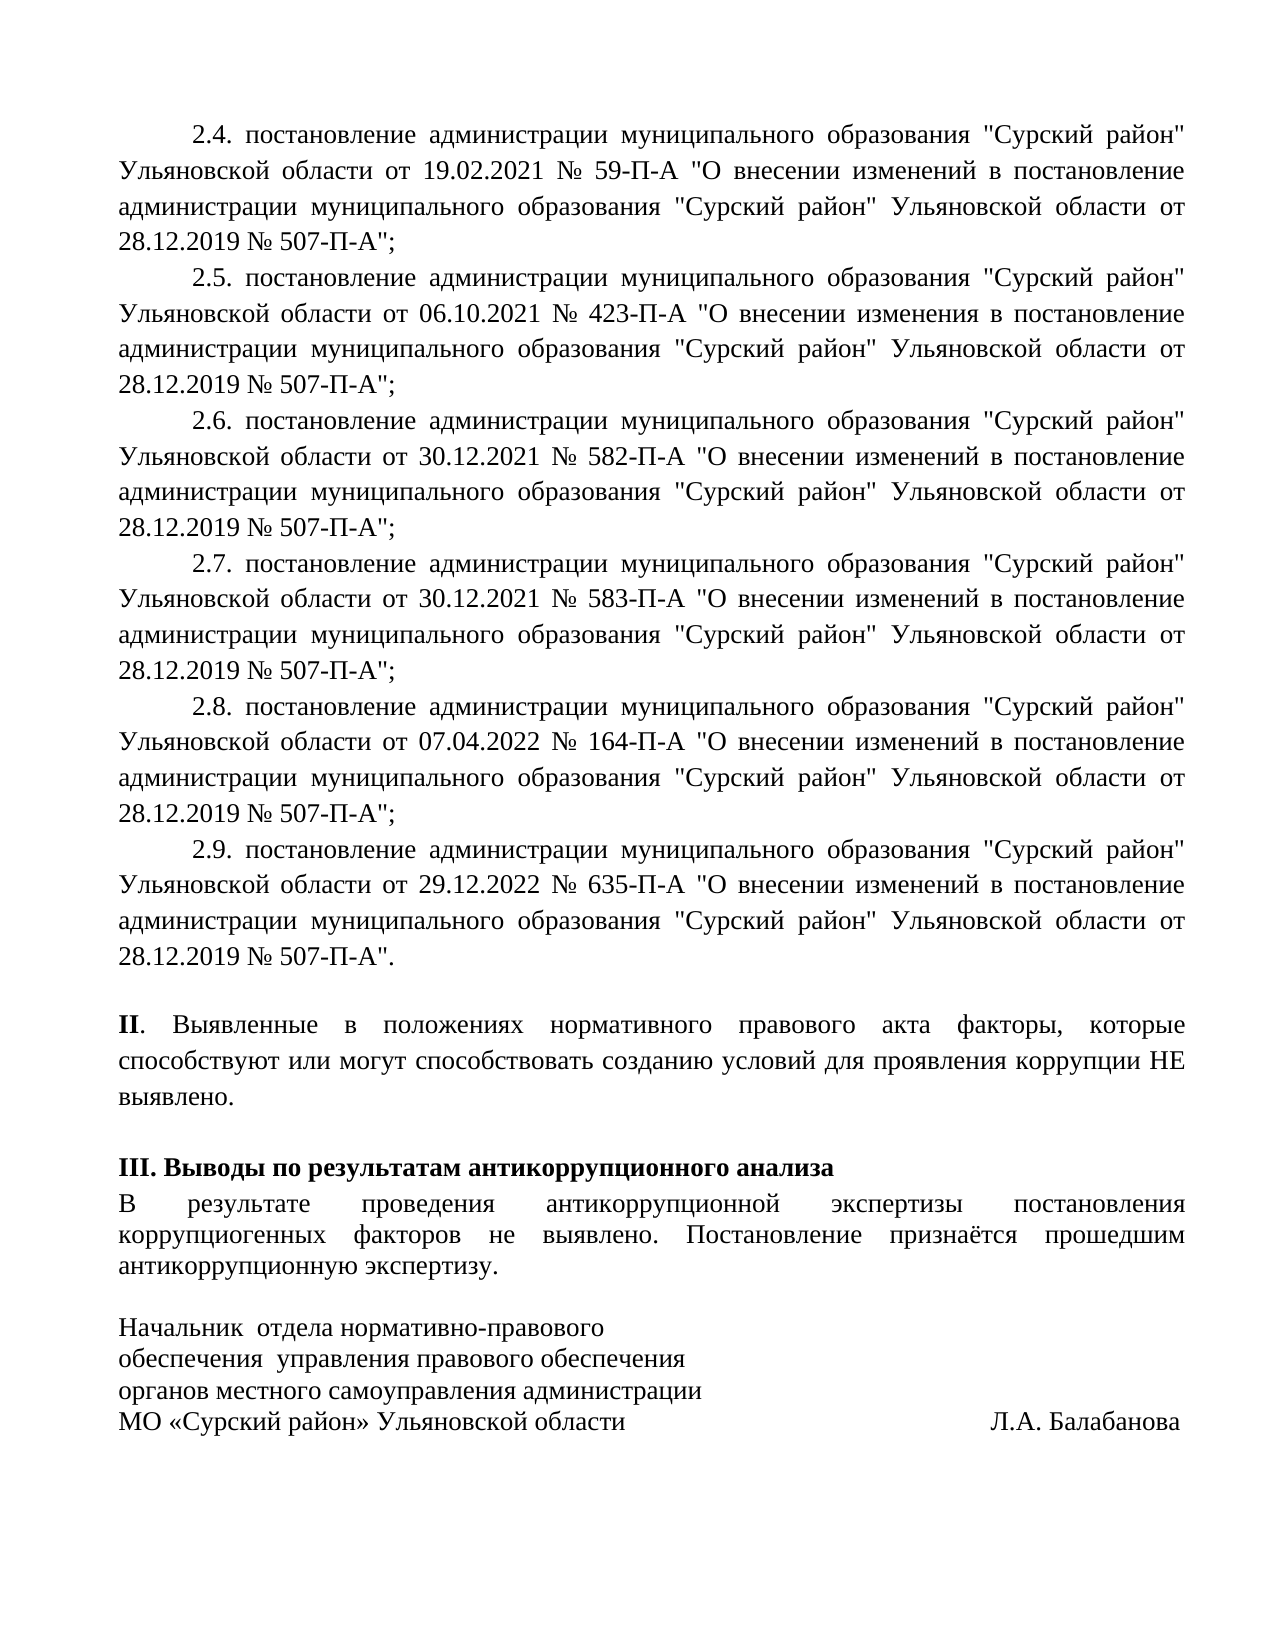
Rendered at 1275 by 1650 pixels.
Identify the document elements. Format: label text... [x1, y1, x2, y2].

text 2.9. постановление администрации муниципального образования "Сурский район" Ульяновской области от 29.12.2022 № 635-П-А "О внесении изменений в постановление администрации муниципального образования "Сурский район" Ульяновской области от 28.12.2019 № 507-П-А". [118, 833, 1186, 971]
text органов местного самоуправления администрации [118, 1374, 1186, 1405]
text Начальник отдела нормативно-правового [118, 1311, 1186, 1343]
text МО «Сурский район» Ульяновской области Л.А. Балабанова [118, 1405, 1186, 1436]
text III. Выводы по результатам антикоррупционного анализа [118, 1151, 1216, 1182]
text 2.8. постановление администрации муниципального образования "Сурский район" Ульяновской области от 07.04.2022 № 164-П-А "О внесении изменений в постановление администрации муниципального образования "Сурский район" Ульяновской области от 28.12.2019 № 507-П-А"; [118, 690, 1186, 828]
text 2.4. постановление администрации муниципального образования "Сурский район" Ульяновской области от 19.02.2021 № 59-П-А "О внесении изменений в постановление администрации муниципального образования "Сурский район" Ульяновской области от 28.12.2019 № 507-П-А"; [118, 118, 1186, 256]
text обеспечения управления правового обеспечения [118, 1343, 1186, 1374]
text 2.6. постановление администрации муниципального образования "Сурский район" Ульяновской области от 30.12.2021 № 582-П-А "О внесении изменений в постановление администрации муниципального образования "Сурский район" Ульяновской области от 28.12.2019 № 507-П-А"; [118, 404, 1186, 542]
text II. Выявленные в положениях нормативного правового акта факторы, которые способствуют или могут способствовать созданию условий для проявления коррупции НЕ выявлено. [118, 976, 1186, 1111]
text В результате проведения антикоррупционной экспертизы постановления коррупциогенных факторов не выявлено. Постановление признаётся прошедшим антикоррупционную экспертизу. [118, 1187, 1186, 1280]
text 2.7. постановление администрации муниципального образования "Сурский район" Ульяновской области от 30.12.2021 № 583-П-А "О внесении изменений в постановление администрации муниципального образования "Сурский район" Ульяновской области от 28.12.2019 № 507-П-А"; [118, 547, 1186, 685]
text 2.5. постановление администрации муниципального образования "Сурский район" Ульяновской области от 06.10.2021 № 423-П-А "О внесении изменения в постановление администрации муниципального образования "Сурский район" Ульяновской области от 28.12.2019 № 507-П-А"; [118, 261, 1186, 399]
